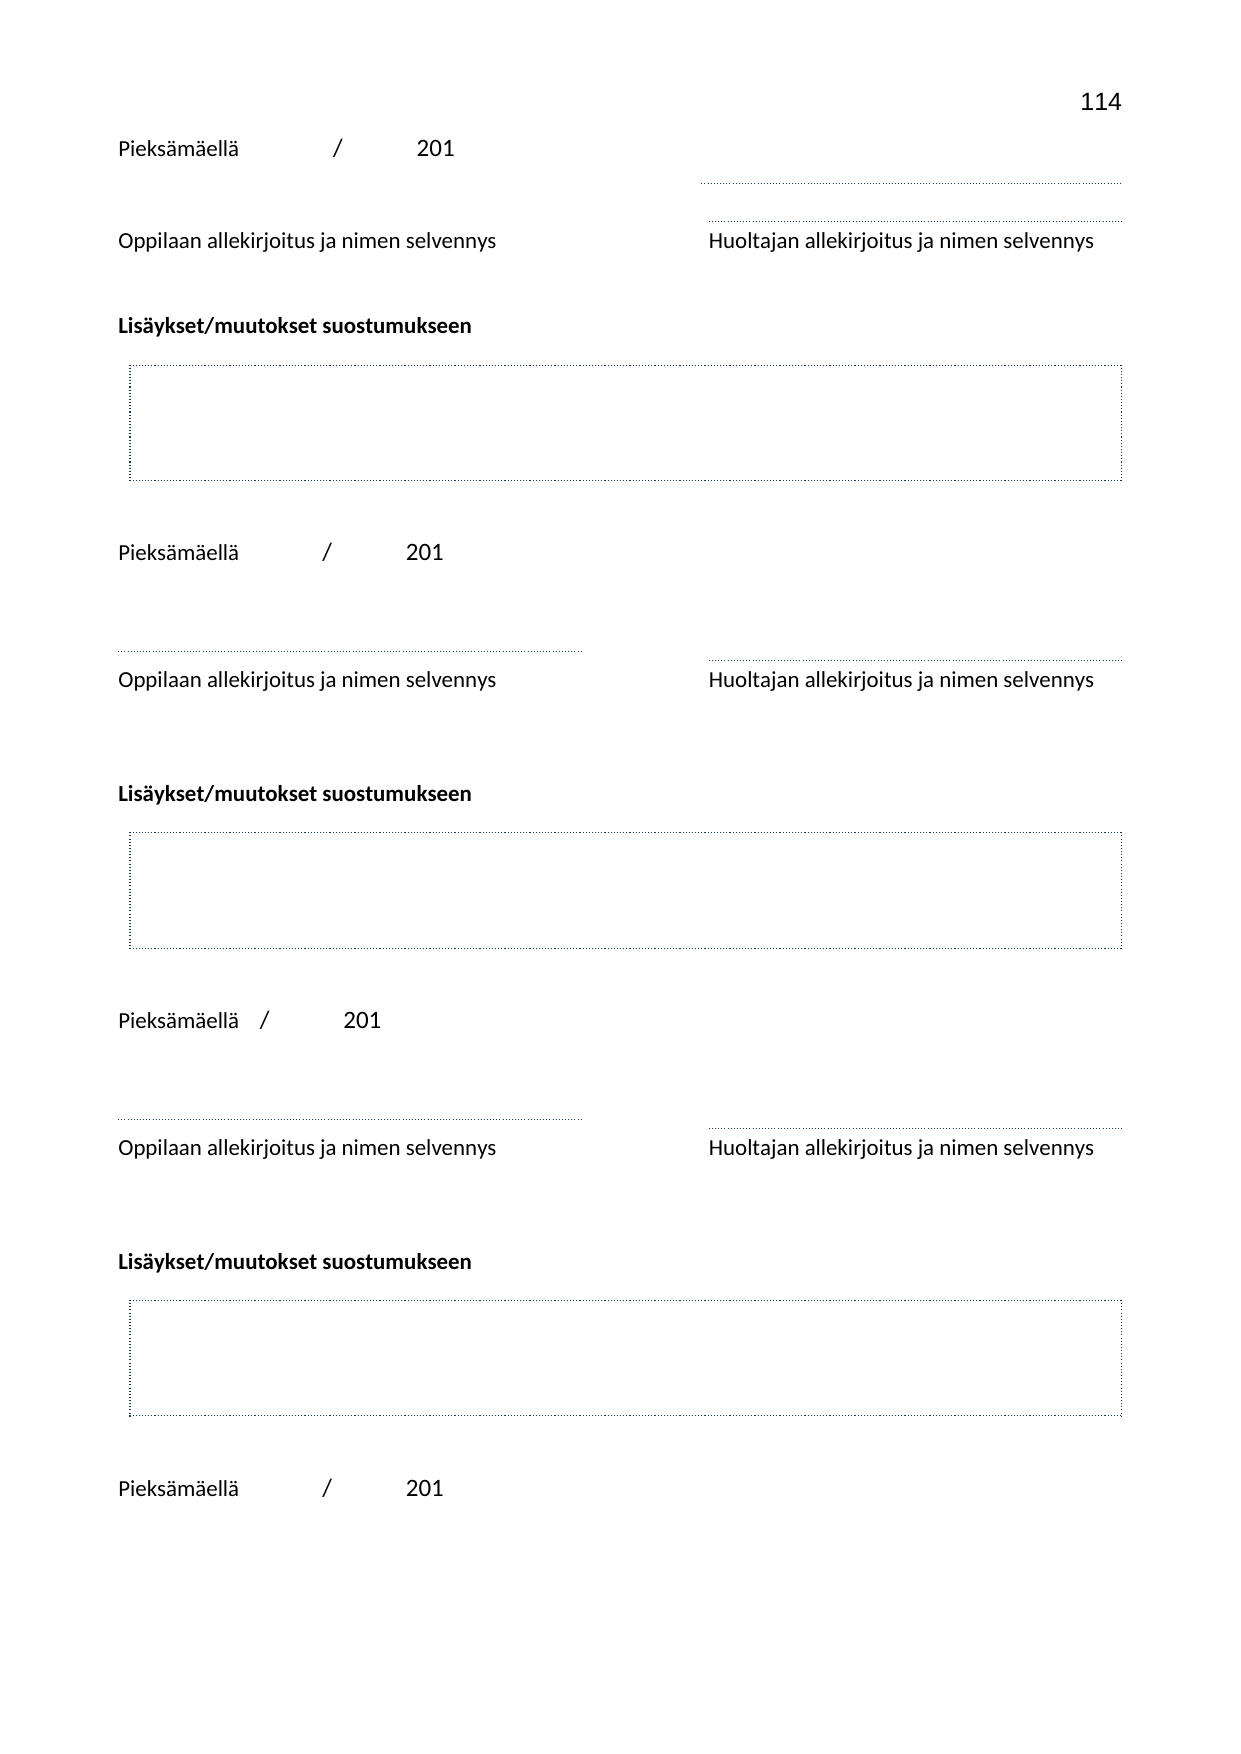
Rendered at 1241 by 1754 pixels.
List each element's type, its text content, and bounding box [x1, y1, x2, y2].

text Pieksämäellä / 201 [118, 1472, 1122, 1502]
text Pieksämäellä / 201 [118, 132, 1122, 162]
table_header [130, 365, 1122, 480]
text Oppilaan allekirjoitus ja nimen selvennys Huoltajan allekirjoitus ja nimen selvennys [118, 226, 1122, 254]
text Lisäykset/muutokset suostumukseen [118, 312, 1122, 339]
text Oppilaan allekirjoitus ja nimen selvennys Huoltajan allekirjoitus ja nimen selvennys [118, 665, 1122, 693]
text Pieksämäellä / 201 [118, 1004, 1122, 1035]
text Oppilaan allekirjoitus ja nimen selvennys Huoltajan allekirjoitus ja nimen selvennys [118, 1133, 1122, 1161]
text Lisäykset/muutokset suostumukseen [118, 1247, 1122, 1275]
table_header [130, 832, 1122, 947]
table_header [130, 1300, 1122, 1415]
text Pieksämäellä / 201 [118, 537, 1122, 567]
text Lisäykset/muutokset suostumukseen [118, 779, 1122, 807]
